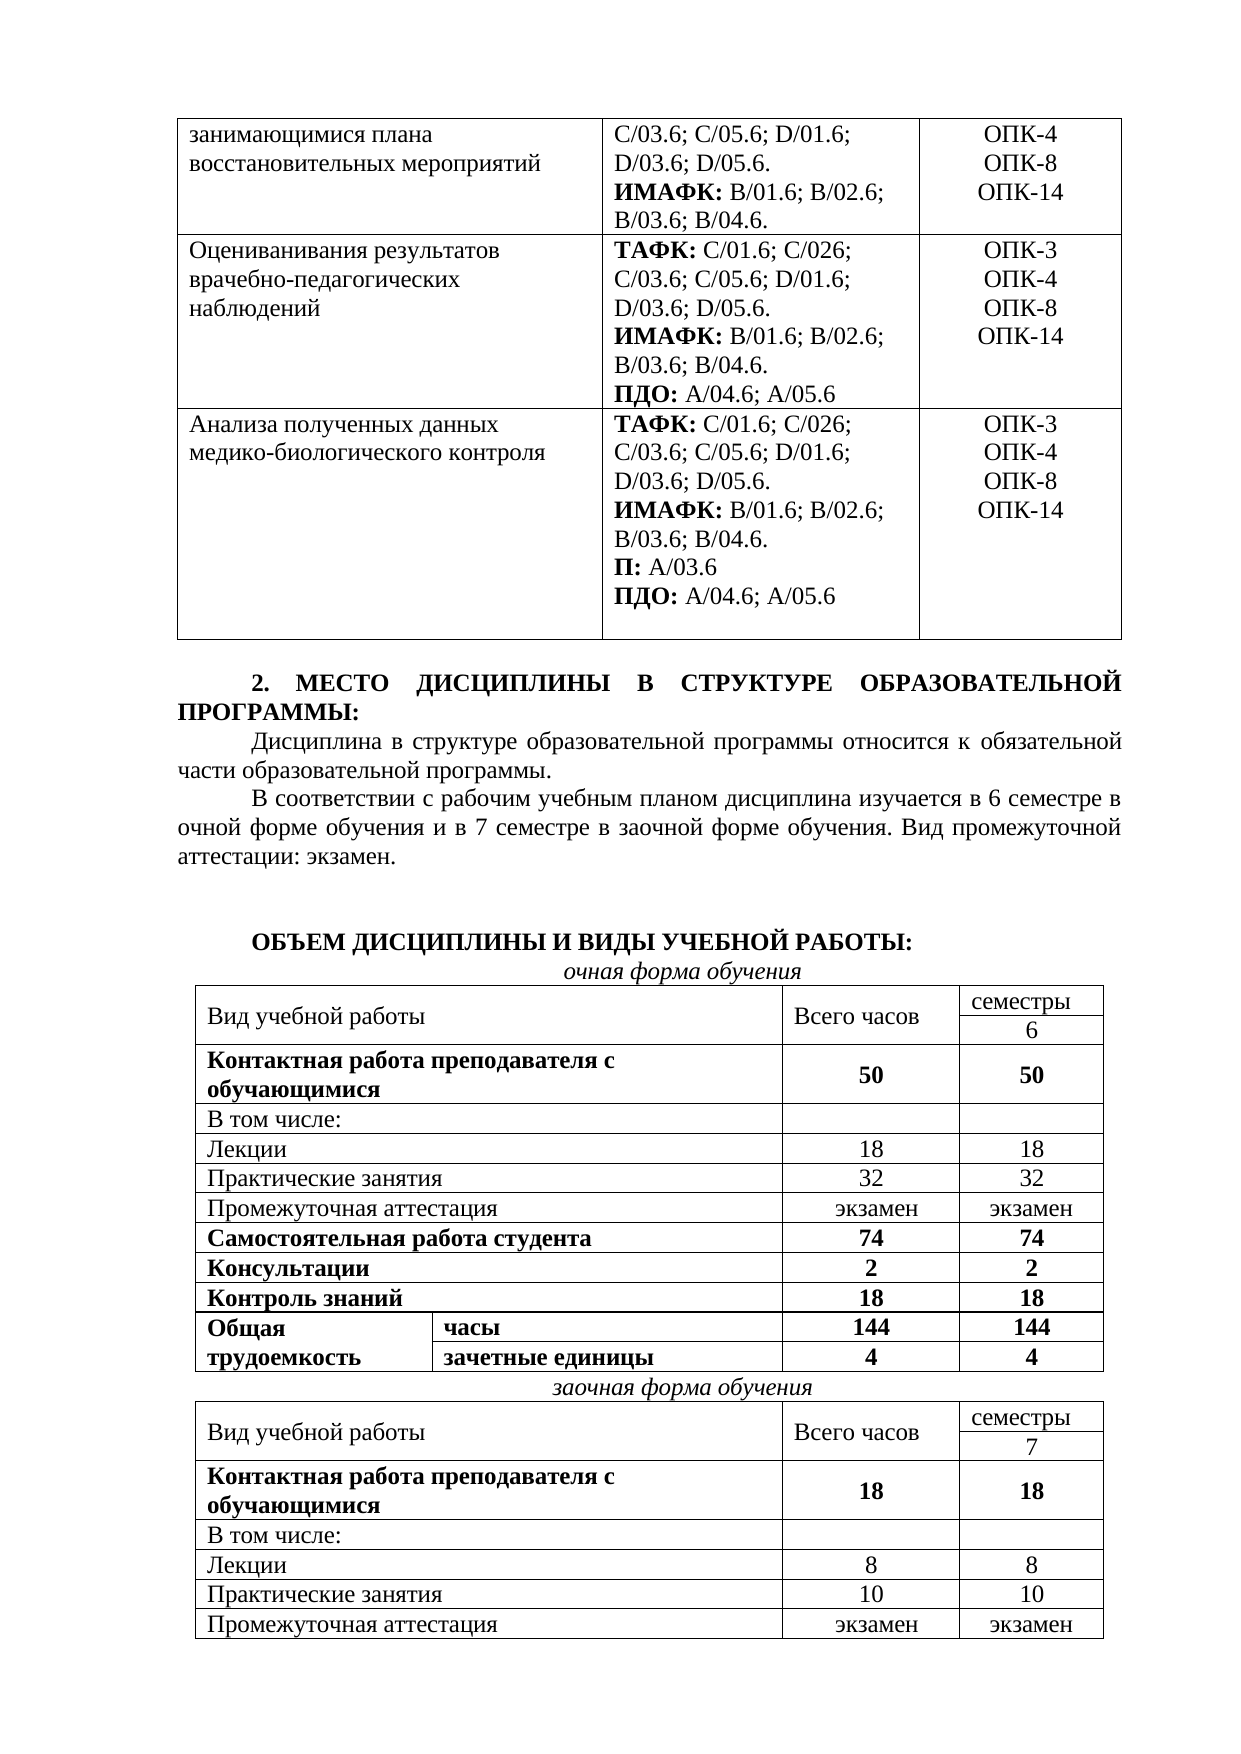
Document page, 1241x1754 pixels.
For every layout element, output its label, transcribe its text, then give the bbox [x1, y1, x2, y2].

table_cell 18 [783, 1283, 959, 1311]
table_cell 10 [960, 1580, 1103, 1608]
table_cell Контроль знаний [196, 1283, 782, 1311]
text Дисциплина в структуре образовательной программы относится к обязательной части образовательной программы. [177, 726, 1122, 783]
table_cell Практические занятия [196, 1164, 782, 1192]
table_cell 6 [960, 1016, 1103, 1044]
table_cell Контактная работа преподавателя с обучающимися [196, 1045, 782, 1103]
table_cell [960, 1520, 1103, 1549]
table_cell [178, 119, 602, 234]
table_cell экзамен [783, 1193, 959, 1222]
text очная форма обучения [182, 956, 1120, 985]
table_cell Общая трудоемкость [196, 1313, 432, 1371]
table_cell [783, 1104, 959, 1133]
text Объем дисциплины и виды учебной работы: [177, 927, 1122, 956]
table_cell Контактная работа преподавателя с обучающимися [196, 1461, 782, 1519]
table_cell экзамен [960, 1193, 1103, 1222]
table_header Вид учебной работы [196, 1402, 782, 1460]
table_header Всего часов [783, 1402, 959, 1460]
table_cell Промежуточная аттестация [196, 1193, 782, 1222]
table_cell 144 [783, 1313, 959, 1341]
table_cell [960, 1104, 1103, 1133]
table_cell 32 [960, 1164, 1103, 1192]
table_cell ТАФК: С/01.6; С/026; С/03.6; С/05.6; D/01.6; D/03.6; D/05.6. ИМАФК: В/01.6; В/02.6; В/03.6; В/04.6. П: А/03.6 ПДО: А/04.6; А/05.6 [603, 409, 919, 639]
table_header семестры [960, 986, 1103, 1014]
table_cell 8 [960, 1550, 1103, 1578]
table_cell 4 [960, 1342, 1103, 1371]
table_cell ОПК-3 ОПК-4 ОПК-8 ОПК-14 [920, 235, 1121, 408]
table_cell 10 [783, 1580, 959, 1608]
table_cell В том числе: [196, 1104, 782, 1133]
table_cell 18 [783, 1461, 959, 1519]
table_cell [920, 119, 1121, 234]
table_cell 74 [960, 1223, 1103, 1252]
table_cell зачетные единицы [433, 1342, 782, 1371]
text В соответствии с рабочим учебным планом дисциплина изучается в 6 семестре в очной форме обучения и в 7 семестре в заочной форме обучения. Вид промежуточной аттестации: экзамен. [177, 783, 1122, 870]
list Место дисциплины в структуре Образовательной Программы: [177, 668, 1122, 726]
table_cell часы [433, 1313, 782, 1341]
table_cell 50 [783, 1045, 959, 1103]
table_cell 144 [960, 1313, 1103, 1341]
table_cell экзамен [783, 1609, 959, 1638]
table_cell 2 [783, 1253, 959, 1282]
text заочная форма обучения [182, 1372, 1120, 1401]
table_cell 18 [960, 1283, 1103, 1311]
table_cell ТАФК: С/01.6; С/026; С/03.6; С/05.6; D/01.6; D/03.6; D/05.6. ИМАФК: В/01.6; В/02.6; В/03.6; В/04.6. ПДО: А/04.6; А/05.6 [603, 235, 919, 408]
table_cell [603, 119, 919, 234]
table_cell 32 [783, 1164, 959, 1192]
table_cell Промежуточная аттестация [196, 1609, 782, 1638]
table_header Всего часов [783, 986, 959, 1044]
table_cell 18 [960, 1461, 1103, 1519]
table_cell Лекции [196, 1550, 782, 1578]
table_cell [783, 1520, 959, 1549]
table_cell 50 [960, 1045, 1103, 1103]
table_cell 7 [960, 1432, 1103, 1460]
table_cell Анализа полученных данных медико-биологического контроля [178, 409, 602, 639]
table_cell 4 [783, 1342, 959, 1371]
table_cell Оцениванивания результатов врачебно-педагогических наблюдений [178, 235, 602, 408]
table_header семестры [960, 1402, 1103, 1431]
table_cell 2 [960, 1253, 1103, 1282]
table_cell 18 [783, 1134, 959, 1162]
table_cell ОПК-3 ОПК-4 ОПК-8 ОПК-14 [920, 409, 1121, 639]
table_cell Консультации [196, 1253, 782, 1282]
table_cell Лекции [196, 1134, 782, 1162]
table_cell Самостоятельная работа студента [196, 1223, 782, 1252]
table_cell 8 [783, 1550, 959, 1578]
table_cell экзамен [960, 1609, 1103, 1638]
table_header Вид учебной работы [196, 986, 782, 1044]
table_cell Практические занятия [196, 1580, 782, 1608]
table_cell В том числе: [196, 1520, 782, 1549]
table_cell 74 [783, 1223, 959, 1252]
table_cell 18 [960, 1134, 1103, 1162]
